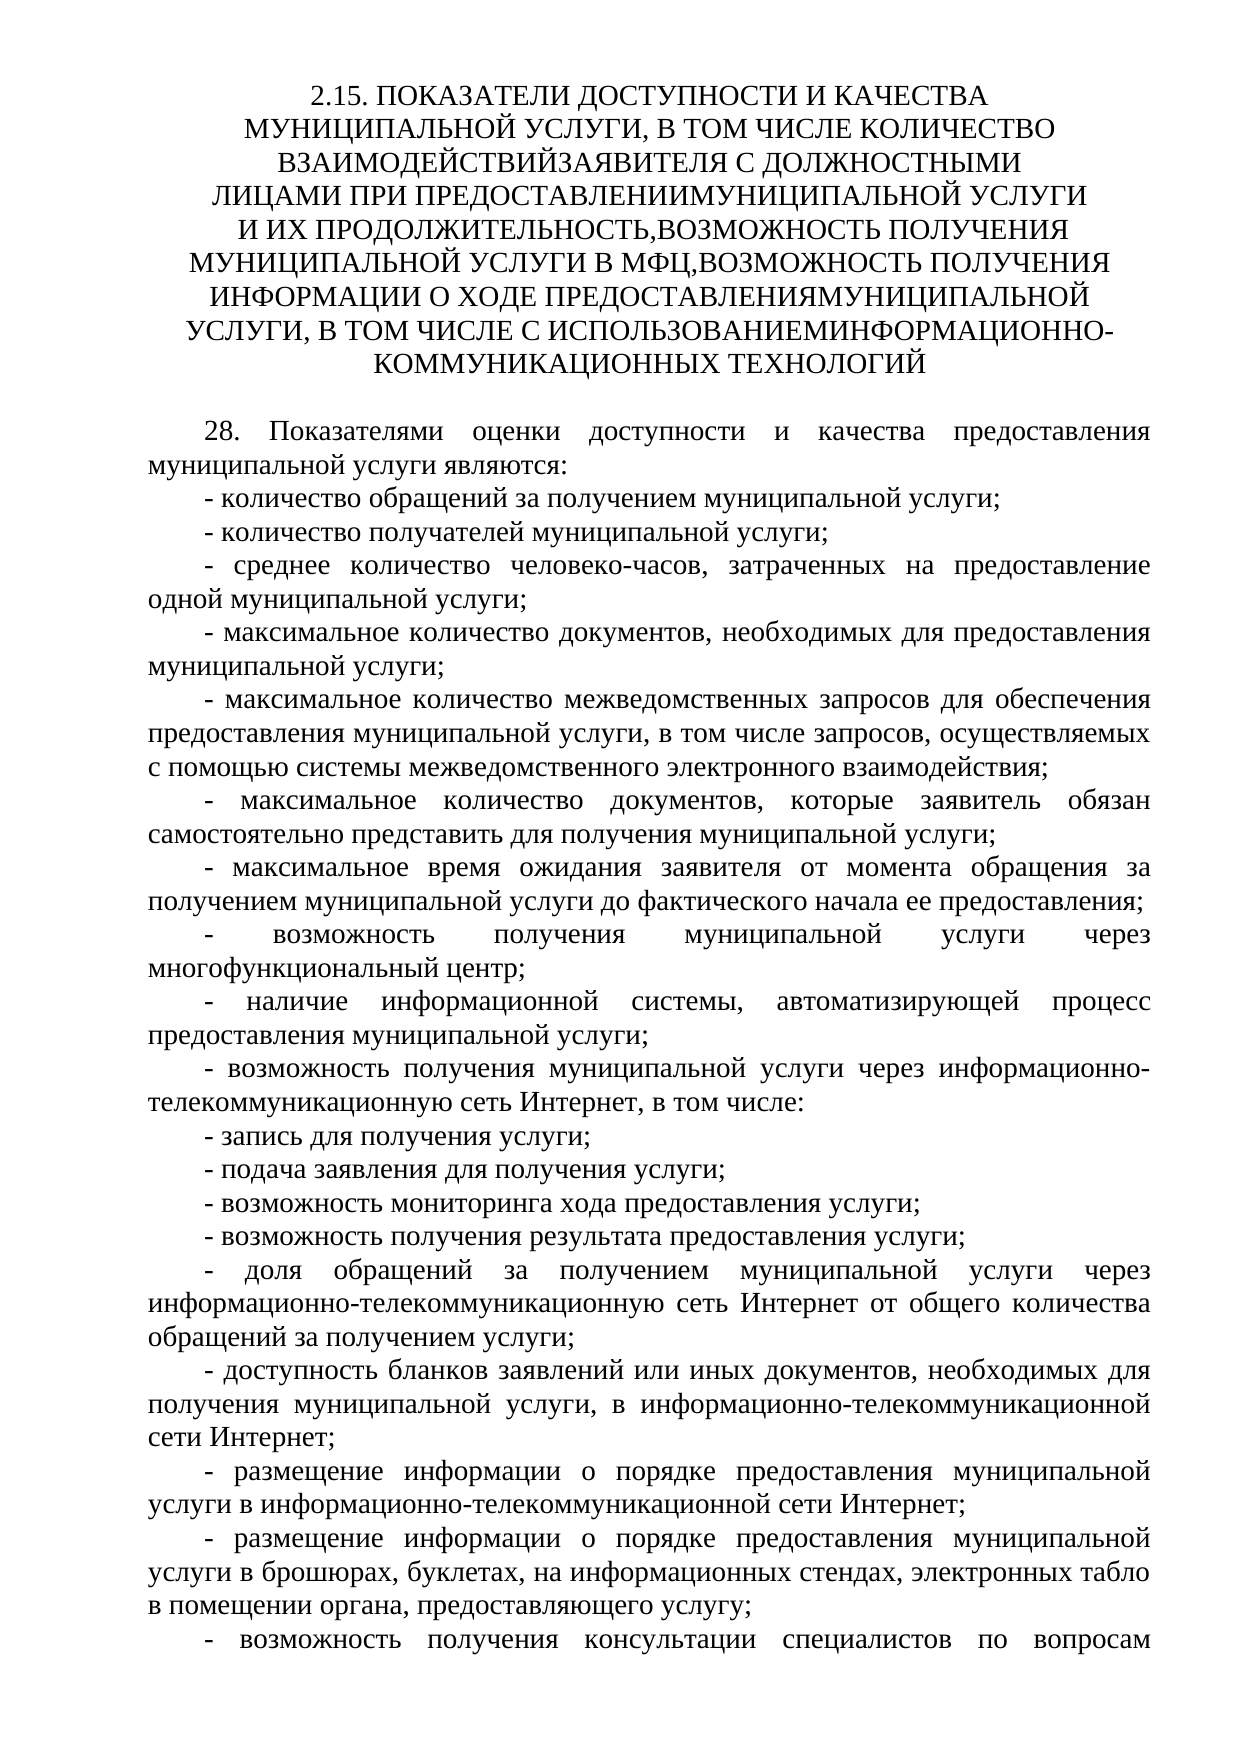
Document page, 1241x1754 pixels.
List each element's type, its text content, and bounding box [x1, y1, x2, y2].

text - количество обращений за получением муниципальной услуги; [148, 480, 1152, 514]
text МУНИЦИПАЛЬНОЙ УСЛУГИ, В ТОМ ЧИСЛЕ КОЛИЧЕСТВО ВЗАИМОДЕЙСТВИЙЗАЯВИТЕЛЯ С ДОЛЖНОСТНЫМИ [148, 111, 1152, 178]
text 2.15. ПОКАЗАТЕЛИ ДОСТУПНОСТИ И КАЧЕСТВА [148, 78, 1152, 111]
text - размещение информации о порядке предоставления муниципальной услуги в брошюрах, буклетах, на информационных стендах, электронных табло в помещении органа, предоставляющего услугу; [148, 1520, 1152, 1621]
text - среднее количество человеко-часов, затраченных на предоставление одной муниципальной услуги; [148, 547, 1152, 614]
text - размещение информации о порядке предоставления муниципальной услуги в информационно-телекоммуникационной сети Интернет; [148, 1453, 1152, 1520]
text - максимальное количество межведомственных запросов для обеспечения предоставления муниципальной услуги, в том числе запросов, осуществляемых с помощью системы межведомственного электронного взаимодействия; [148, 682, 1152, 782]
text 28. Показателями оценки доступности и качества предоставления муниципальной услуги являются: [148, 413, 1152, 480]
text И ИХ ПРОДОЛЖИТЕЛЬНОСТЬ,ВОЗМОЖНОСТЬ ПОЛУЧЕНИЯ МУНИЦИПАЛЬНОЙ УСЛУГИ В МФЦ,ВОЗМОЖНОСТЬ ПОЛУЧЕНИЯ ИНФОРМАЦИИ О ХОДЕ ПРЕДОСТАВЛЕНИЯМУНИЦИПАЛЬНОЙ УСЛУГИ, В ТОМ ЧИСЛЕ С ИСПОЛЬЗОВАНИЕМИНФОРМАЦИОННО-КОММУНИКАЦИОННЫХ ТЕХНОЛОГИЙ [148, 212, 1152, 380]
text - подача заявления для получения услуги; [148, 1151, 1152, 1185]
text - возможность мониторинга хода предоставления услуги; [148, 1185, 1152, 1218]
text - количество получателей муниципальной услуги; [148, 514, 1152, 547]
text ЛИЦАМИ ПРИ ПРЕДОСТАВЛЕНИИМУНИЦИПАЛЬНОЙ УСЛУГИ [148, 178, 1152, 212]
text - максимальное время ожидания заявителя от момента обращения за получением муниципальной услуги до фактического начала ее предоставления; [148, 849, 1152, 916]
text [148, 1621, 1152, 1654]
text - возможность получения результата предоставления услуги; [148, 1218, 1152, 1252]
text - наличие информационной системы, автоматизирующей процесс предоставления муниципальной услуги; [148, 983, 1152, 1051]
text - возможность получения муниципальной услуги через многофункциональный центр; [148, 916, 1152, 983]
text - максимальное количество документов, необходимых для предоставления муниципальной услуги; [148, 614, 1152, 682]
text - доля обращений за получением муниципальной услуги через информационно-телекоммуникационную сеть Интернет от общего количества обращений за получением услуги; [148, 1252, 1152, 1352]
text - доступность бланков заявлений или иных документов, необходимых для получения муниципальной услуги, в информационно-телекоммуникационной сети Интернет; [148, 1352, 1152, 1453]
text - максимальное количество документов, которые заявитель обязан самостоятельно представить для получения муниципальной услуги; [148, 782, 1152, 849]
text - запись для получения услуги; [148, 1118, 1152, 1151]
text - возможность получения муниципальной услуги через информационно-телекоммуникационную сеть Интернет, в том числе: [148, 1051, 1152, 1118]
